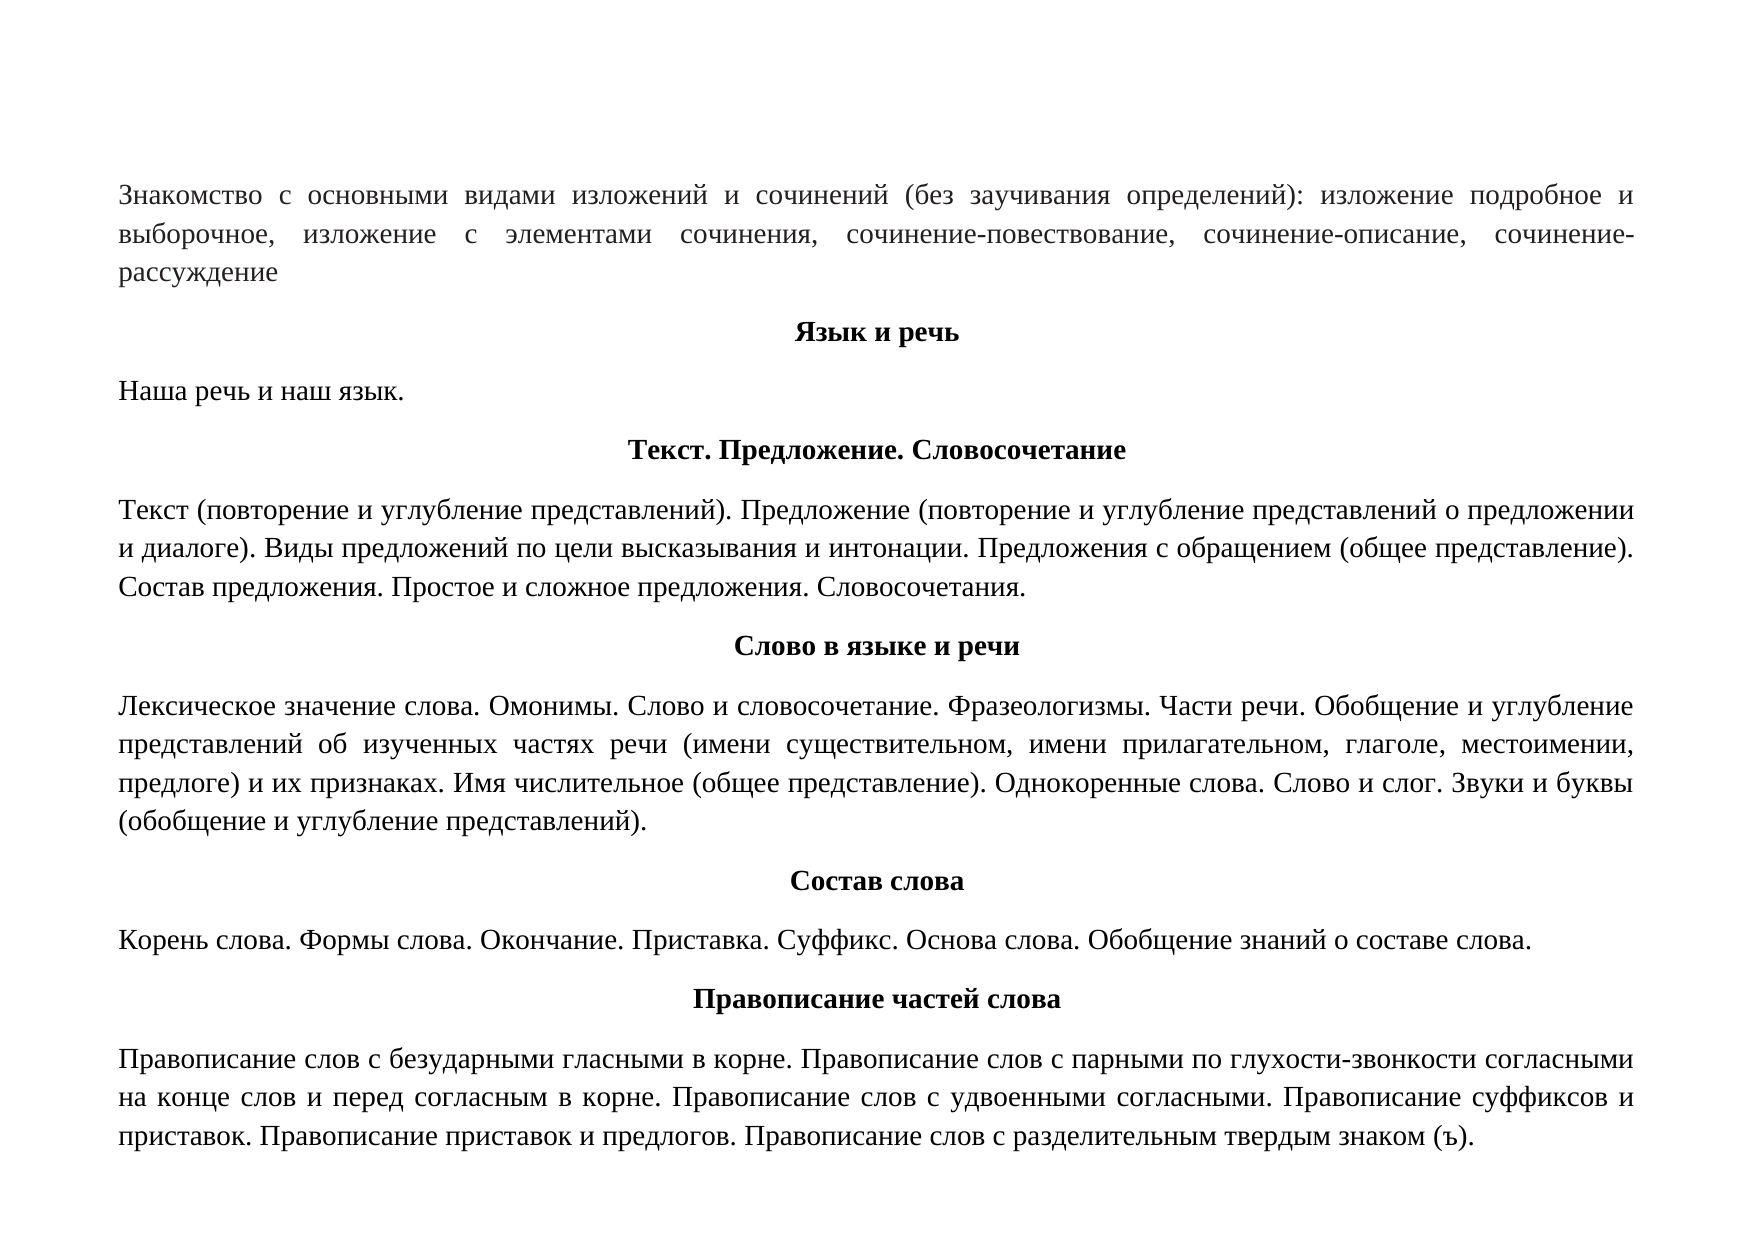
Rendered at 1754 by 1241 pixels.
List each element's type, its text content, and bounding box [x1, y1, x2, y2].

text Лексическое значение слова. Омонимы. Слово и словосочетание. Фразеологизмы. Части речи. Обобщение и углубление представлений об изученных частях речи (имени существительном, имени прилагательном, глаголе, местоимении, предлоге) и их признаках. Имя числительное (общее представление). Однокоренные слова. Слово и слог. Звуки и буквы (обобщение и углубление представлений). [118, 688, 1636, 837]
text Правописание частей слова [118, 981, 1636, 1015]
text Корень слова. Формы слова. Окончание. Приставка. Суффикс. Основа слова. Обобщение знаний о составе слова. [118, 922, 1636, 956]
text Текст. Предложение. Словосочетание [118, 432, 1636, 466]
text Знакомство с основными видами изложений и сочинений (без заучивания определений): изложение подробное и выборочное, изложение с элементами сочинения, сочинение-повествование, сочинение-описание, сочинение-рассуждение [118, 177, 1636, 288]
text Наша речь и наш язык. [118, 373, 1636, 407]
text Язык и речь [118, 314, 1636, 347]
text Состав слова [118, 863, 1636, 896]
text Текст (повторение и углубление представлений). Предложение (повторение и углубление представлений о предложении и диалоге). Виды предложений по цели высказывания и интонации. Предложения с обращением (общее представление). Состав предложения. Простое и сложное предложения. Словосочетания. [118, 492, 1636, 602]
text Слово в языке и речи [118, 628, 1636, 662]
text Правописание слов с безударными гласными в корне. Правописание слов с парными по глухости-звонкости согласными на конце слов и перед согласным в корне. Правописание слов с удвоенными согласными. Правописание суффиксов и приставок. Правописание приставок и предлогов. Правописание слов с разделительным твердым знаком (ъ). [118, 1041, 1636, 1151]
